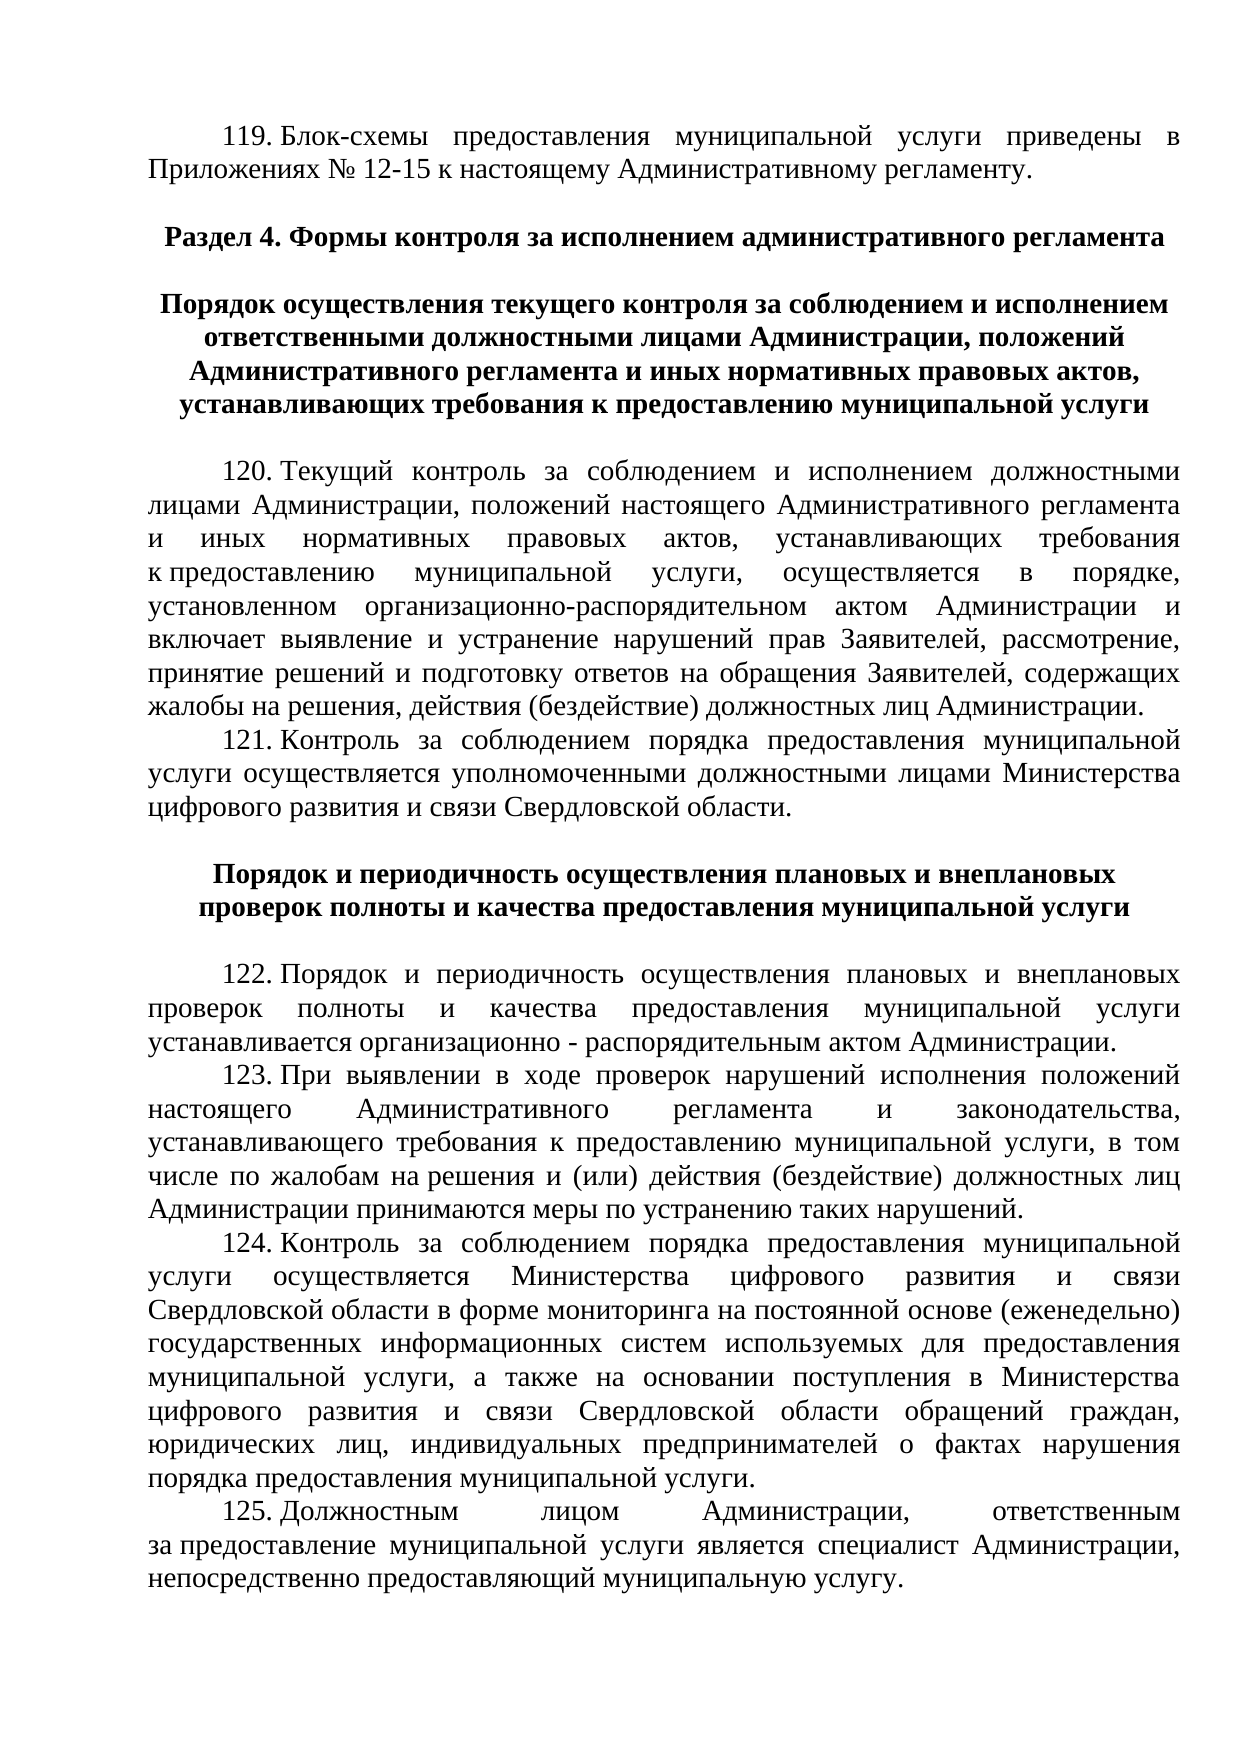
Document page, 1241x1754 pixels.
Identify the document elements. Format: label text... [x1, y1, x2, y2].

text 125. Должностным лицом Администрации, ответственным за предоставление муниципальной услуги является специалист Администрации, непосредственно предоставляющий муниципальную услугу. [148, 1493, 1181, 1594]
text 122. Порядок и периодичность осуществления плановых и внеплановых проверок полноты и качества предоставления муниципальной услуги устанавливается организационно - распорядительным актом Администрации. [148, 957, 1181, 1057]
text 119. Блок-схемы предоставления муниципальной услуги приведены в Приложениях № 12-15 к настоящему Административному регламенту. [148, 118, 1181, 185]
text Порядок осуществления текущего контроля за соблюдением и исполнением ответственными должностными лицами Администрации, положений Административного регламента и иных нормативных правовых актов, устанавливающих требования к предоставлению муниципальной услуги [148, 286, 1181, 420]
text 123. При выявлении в ходе проверок нарушений исполнения положений настоящего Административного регламента и законодательства, устанавливающего требования к предоставлению муниципальной услуги, в том числе по жалобам на решения и (или) действия (бездействие) должностных лиц Администрации принимаются меры по устранению таких нарушений. [148, 1057, 1181, 1225]
text 120. Текущий контроль за соблюдением и исполнением должностными лицами Администрации, положений настоящего Административного регламента и иных нормативных правовых актов, устанавливающих требования к предоставлению муниципальной услуги, осуществляется в порядке, установленном организационно-распорядительном актом Администрации и включает выявление и устранение нарушений прав Заявителей, рассмотрение, принятие решений и подготовку ответов на обращения Заявителей, содержащих жалобы на решения, действия (бездействие) должностных лиц Администрации. [148, 453, 1181, 722]
text 121. Контроль за соблюдением порядка предоставления муниципальной услуги осуществляется уполномоченными должностными лицами Министерства цифрового развития и связи Свердловской области. [148, 722, 1181, 822]
text 124. Контроль за соблюдением порядка предоставления муниципальной услуги осуществляется Министерства цифрового развития и связи Свердловской области в форме мониторинга на постоянной основе (еженедельно) государственных информационных систем используемых для предоставления муниципальной услуги, а также на основании поступления в Министерства цифрового развития и связи Свердловской области обращений граждан, юридических лиц, индивидуальных предпринимателей о фактах нарушения порядка предоставления муниципальной услуги. [148, 1225, 1181, 1493]
text Раздел 4. Формы контроля за исполнением административного регламента [148, 219, 1181, 252]
text Порядок и периодичность осуществления плановых и внеплановых проверок полноты и качества предоставления муниципальной услуги [148, 856, 1181, 923]
